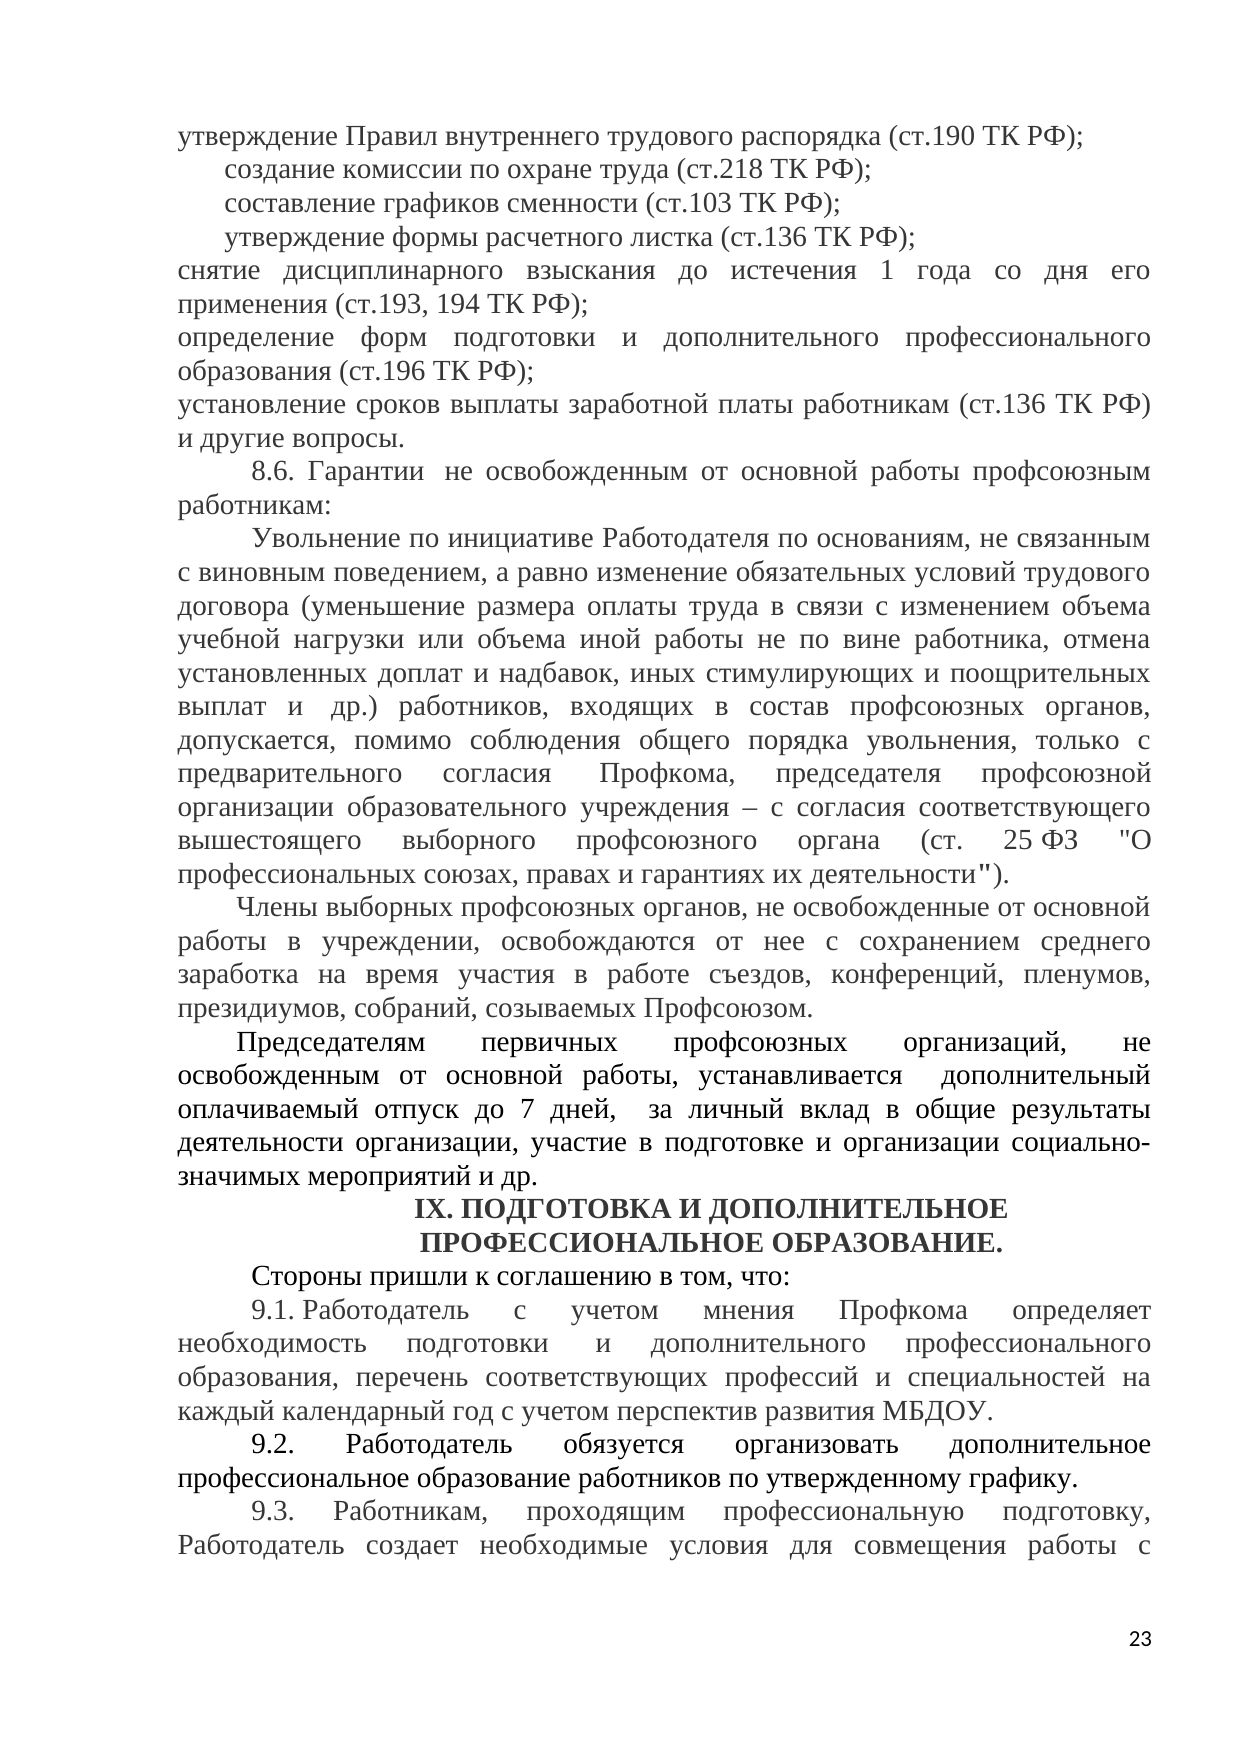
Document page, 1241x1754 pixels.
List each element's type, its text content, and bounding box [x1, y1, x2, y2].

text составление графиков сменности (ст.103 ТК РФ); [224, 185, 1152, 219]
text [177, 1493, 1152, 1560]
text установление сроков выплаты заработной платы работникам (ст.136 ТК РФ) и другие вопросы. [177, 386, 1152, 453]
text создание комиссии по охране труда (ст.218 ТК РФ); [224, 152, 1152, 185]
text Председателям первичных профсоюзных организаций, не освобожденным от основной работы, устанавливается дополнительный оплачиваемый отпуск до 7 дней, за личный вклад в общие результаты деятельности организации, участие в подготовке и организации социально-значимых мероприятий и др. [177, 1024, 1152, 1191]
text Стороны пришли к соглашению в том, что: [177, 1258, 1152, 1292]
text ПРОФЕССИОНАЛЬНОЕ ОБРАЗОВАНИЕ. [177, 1225, 1152, 1258]
text IX. ПОДГОТОВКА И ДОПОЛНИТЕЛЬНОЕ [177, 1191, 1152, 1225]
text 8.6. Гарантии не освобожденным от основной работы профсоюзным работникам: [177, 453, 1152, 521]
text 9.1. Работодатель с учетом мнения Профкома определяет необходимость подготовки и дополнительного профессионального образования, перечень соответствующих профессий и специальностей на каждый календарный год с учетом перспектив развития МБДОУ. [177, 1292, 1152, 1426]
text утверждение Правил внутреннего трудового распорядка (ст.190 ТК РФ); [177, 118, 1152, 152]
text утверждение формы расчетного листка (ст.136 ТК РФ); [224, 219, 1152, 252]
text определение форм подготовки и дополнительного профессионального образования (ст.196 ТК РФ); [177, 319, 1152, 386]
text Члены выборных профсоюзных органов, не освобожденные от основной работы в учреждении, освобождаются от нее с сохранением среднего заработка на время участия в работе съездов, конференций, пленумов, президиумов, собраний, созываемых Профсоюзом. [177, 889, 1152, 1024]
text 9.2. Работодатель обязуется организовать дополнительное профессиональное образование работников по утвержденному графику. [177, 1426, 1152, 1493]
text снятие дисциплинарного взыскания до истечения 1 года со дня его применения (ст.193, 194 ТК РФ); [177, 252, 1152, 319]
text Увольнение по инициативе Работодателя по основаниям, не связанным с виновным поведением, а равно изменение обязательных условий трудового договора (уменьшение размера оплаты труда в связи с изменением объема учебной нагрузки или объема иной работы не по вине работника, отмена установленных доплат и надбавок, иных стимулирующих и поощрительных выплат и др.) работников, входящих в состав профсоюзных органов, допускается, помимо соблюдения общего порядка увольнения, только с предварительного согласия Профкома, председателя профсоюзной организации образовательного учреждения – с согласия соответствующего вышестоящего выборного профсоюзного органа (ст. 25 ФЗ "О профессиональных союзах, правах и гарантиях их деятельности"). [177, 521, 1152, 889]
